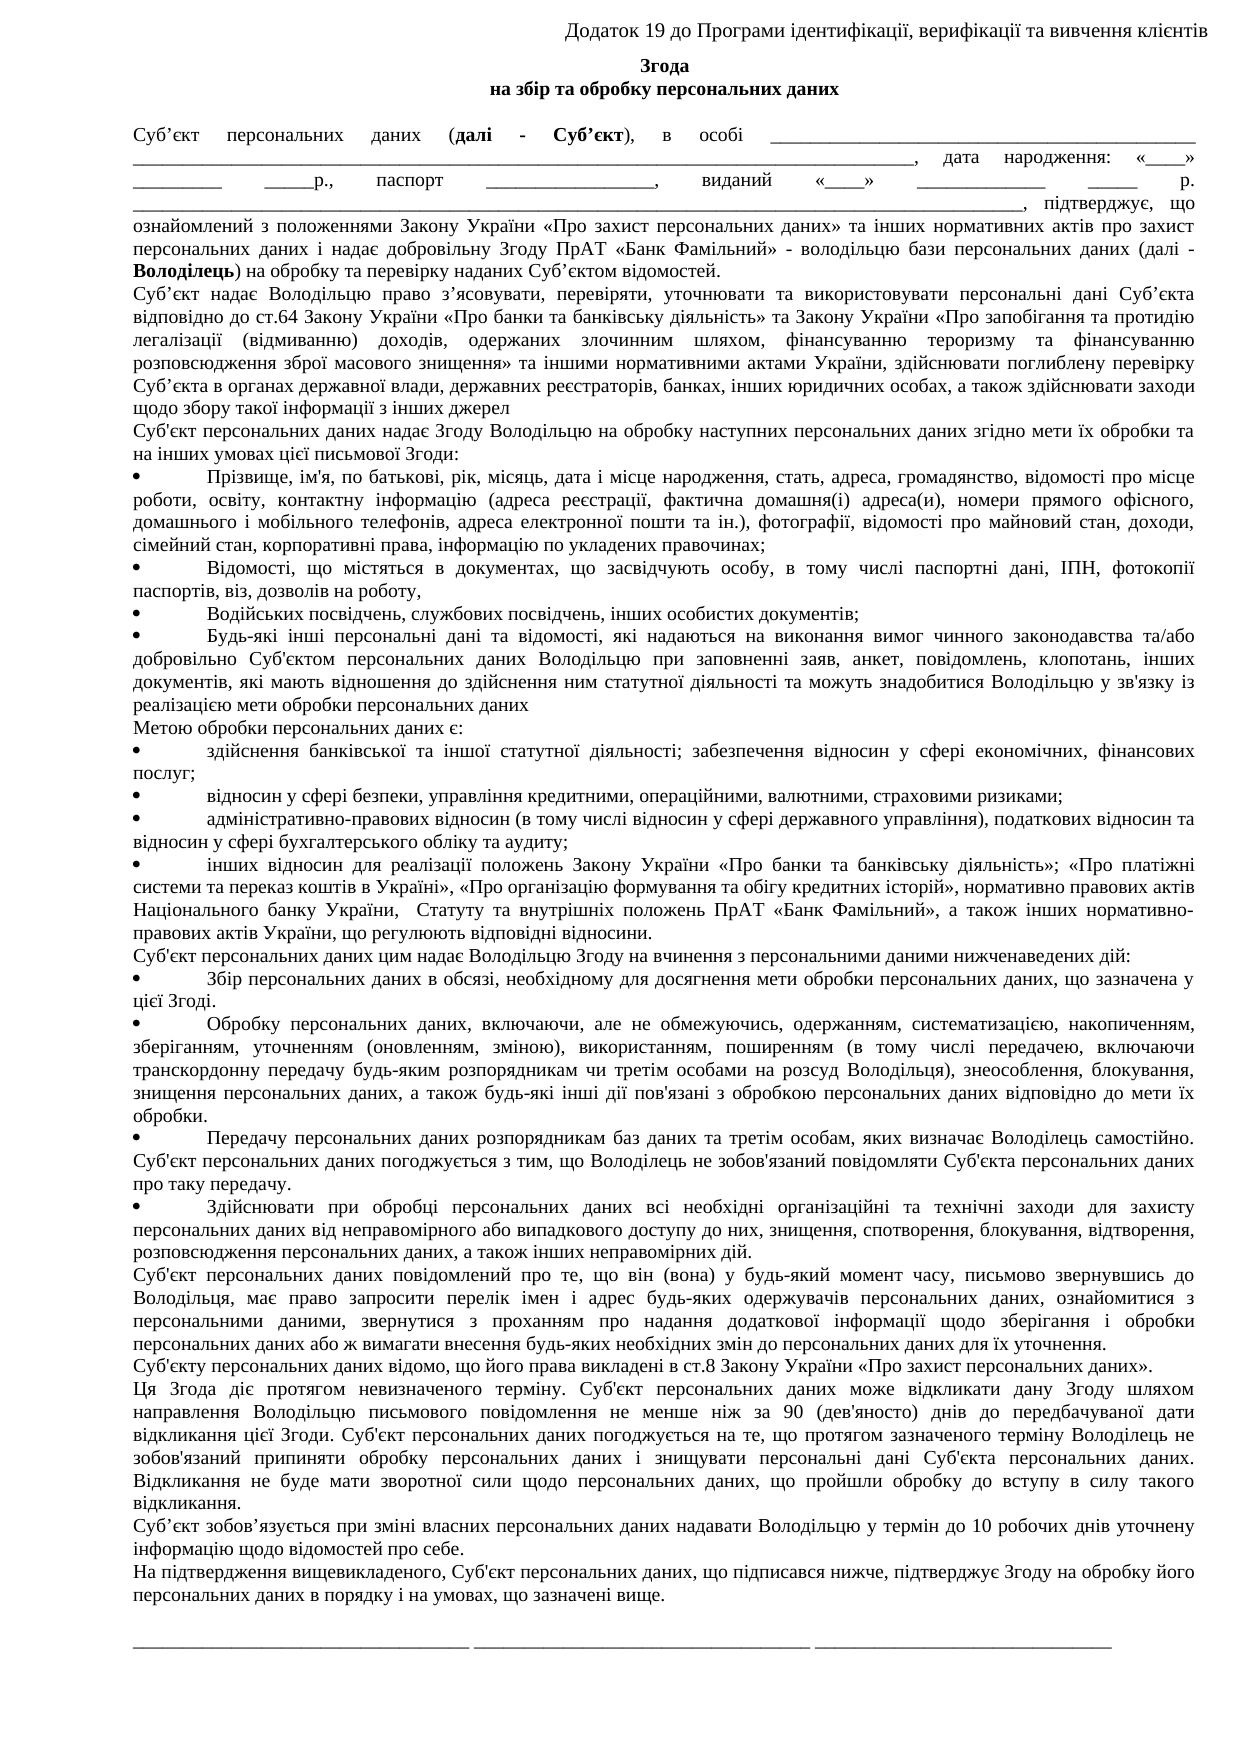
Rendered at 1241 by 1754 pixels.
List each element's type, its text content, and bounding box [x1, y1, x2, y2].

text На підтвердження вищевикладеного, Суб'єкт персональних даних, що підписався нижче, підтверджує Згоду на обробку його персональних даних в порядку і на умовах, що зазначені вище. [133, 1560, 1196, 1605]
text Суб’єкт зобов’язується при зміні власних персональних даних надавати Володільцю у термін до 10 робочих днів уточнену інформацію щодо відомостей про себе. [133, 1514, 1196, 1560]
text Ця Згода діє протягом невизначеного терміну. Суб'єкт персональних даних може відкликати дану Згоду шляхом направлення Володільцю письмового повідомлення не менше ніж за 90 (дев'яносто) днів до передбачуваної дати відкликання цієї Згоди. Суб'єкт персональних даних погоджується на те, що протягом зазначеного терміну Володілець не зобов'язаний припиняти обробку персональних даних і знищувати персональні дані Суб'єкта персональних даних. Відкликання не буде мати зворотної сили щодо персональних даних, що пройшли обробку до вступу в силу такого відкликання. [133, 1377, 1196, 1514]
list Передачу персональних даних розпорядникам баз даних та третім особам, яких визначає Володілець самостійно. Суб'єкт персональних даних погоджується з тим, що Володілець не зобов'язаний повідомляти Суб'єкта персональних даних про таку передачу. [133, 1126, 1196, 1195]
text Згода [133, 54, 1196, 77]
text __________________________________ __________________________________ ______________________________ [133, 1628, 1196, 1651]
list адміністративно-правових відносин (в тому числі відносин у сфері державного управління), податкових відносин та відносин у сфері бухгалтерського обліку та аудиту; [133, 807, 1196, 853]
list Відомості, що містяться в документах, що засвідчують особу, в тому числі паспортні дані, ІПН, фотокопії паспортів, віз, дозволів на роботу, [133, 556, 1196, 602]
text Суб'єкт персональних даних повідомлений про те, що він (вона) у будь-який момент часу, письмово звернувшись до Володільця, має право запросити перелік імен і адрес будь-яких одержувачів персональних даних, ознайомитися з персональними даними, звернутися з проханням про надання додаткової інформації щодо зберігання і обробки персональних даних або ж вимагати внесення будь-яких необхідних змін до персональних даних для їх уточнення. [133, 1263, 1196, 1354]
text на збір та обробку персональних даних [133, 77, 1196, 100]
text Метою обробки персональних даних є: [133, 716, 1196, 738]
list Здійснювати при обробці персональних даних всі необхідні організаційні та технічні заходи для захисту персональних даних від неправомірного або випадкового доступу до них, знищення, спотворення, блокування, відтворення, розповсюдження персональних даних, а також інших неправомірних дій. [133, 1195, 1196, 1263]
text Суб'єкт персональних даних надає Згоду Володільцю на обробку наступних персональних даних згідно мети їх обробки та на інших умовах цієї письмової Згоди: [133, 419, 1196, 465]
list здійснення банківської та іншої статутної діяльності; забезпечення відносин у сфері економічних, фінансових послуг; [133, 738, 1196, 784]
list Збір персональних даних в обсязі, необхідному для досягнення мети обробки персональних даних, що зазначена у цієї Згоді. [133, 967, 1196, 1012]
text Суб'єкту персональних даних відомо, що його права викладені в ст.8 Закону України «Про захист персональних даних». [133, 1354, 1196, 1377]
list Водійських посвідчень, службових посвідчень, інших особистих документів; [133, 602, 1196, 624]
list Обробку персональних даних, включаючи, але не обмежуючись, одержанням, систематизацією, накопиченням, зберіганням, уточненням (оновленням, зміною), використанням, поширенням (в тому числі передачею, включаючи транскордонну передачу будь-яким розпорядникам чи третім особами на розсуд Володільця), знеособлення, блокування, знищення персональних даних, а також будь-які інші дії пов'язані з обробкою персональних даних відповідно до мети їх обробки. [133, 1012, 1196, 1126]
list відносин у сфері безпеки, управління кредитними, операційними, валютними, страховими ризиками; [133, 784, 1196, 807]
list інших відносин для реалізації положень Закону України «Про банки та банківську діяльність»; «Про платіжні системи та переказ коштів в Україні», «Про організацію формування та обігу кредитних історій», нормативно правових актів Національного банку України, Статуту та внутрішніх положень ПрАТ «Банк Фамільний», а також інших нормативно-правових актів України, що регулюють відповідні відносини. [133, 853, 1196, 944]
list Прізвище, ім'я, по батькові, рік, місяць, дата і місце народження, стать, адреса, громадянство, відомості про місце роботи, освіту, контактну інформацію (адреса реєстрації, фактична домашня(і) адреса(и), номери прямого офісного, домашнього і мобільного телефонів, адреса електронної пошти та ін.), фотографії, відомості про майновий стан, доходи, сімейний стан, корпоративні права, інформацію по укладених правочинах; [133, 465, 1196, 556]
text Додаток 19 до Програми ідентифікації, верифікації та вивчення клієнтів [133, 18, 1208, 42]
text Суб’єкт персональних даних (далі - Суб’єкт), в особі ___________________________________________ _______________________________________________________________________________, дата народження: «____» _________ _____р., паспорт _________________, виданий «____» _____________ _____ р. __________________________________________________________________________________________, підтверджує, що ознайомлений з положеннями Закону України «Про захист персональних даних» та інших нормативних актів про захист персональних даних і надає добровільну Згоду ПрАТ «Банк Фамільний» - володільцю бази персональних даних (далі - Володілець) на обробку та перевірку наданих Суб’єктом відомостей. [133, 123, 1196, 282]
text Суб'єкт персональних даних цим надає Володільцю Згоду на вчинення з персональними даними нижченаведених дій: [133, 944, 1196, 967]
list Будь-які інші персональні дані та відомості, які надаються на виконання вимог чинного законодавства та/або добровільно Суб'єктом персональних даних Володільцю при заповненні заяв, анкет, повідомлень, клопотань, інших документів, які мають відношення до здійснення ним статутної діяльності та можуть знадобитися Володільцю у зв'язку із реалізацією мети обробки персональних даних [133, 624, 1196, 716]
text Суб’єкт надає Володільцю право з’ясовувати, перевіряти, уточнювати та використовувати персональні дані Суб’єкта відповідно до ст.64 Закону України «Про банки та банківську діяльність» та Закону України «Про запобігання та протидію легалізації (відмиванню) доходів, одержаних злочинним шляхом, фінансуванню тероризму та фінансуванню розповсюдження зброї масового знищення» та іншими нормативними актами України, здійснювати поглиблену перевірку Суб’єкта в органах державної влади, державних реєстраторів, банках, інших юридичних особах, а також здійснювати заходи щодо збору такої інформації з інших джерел [133, 282, 1196, 419]
